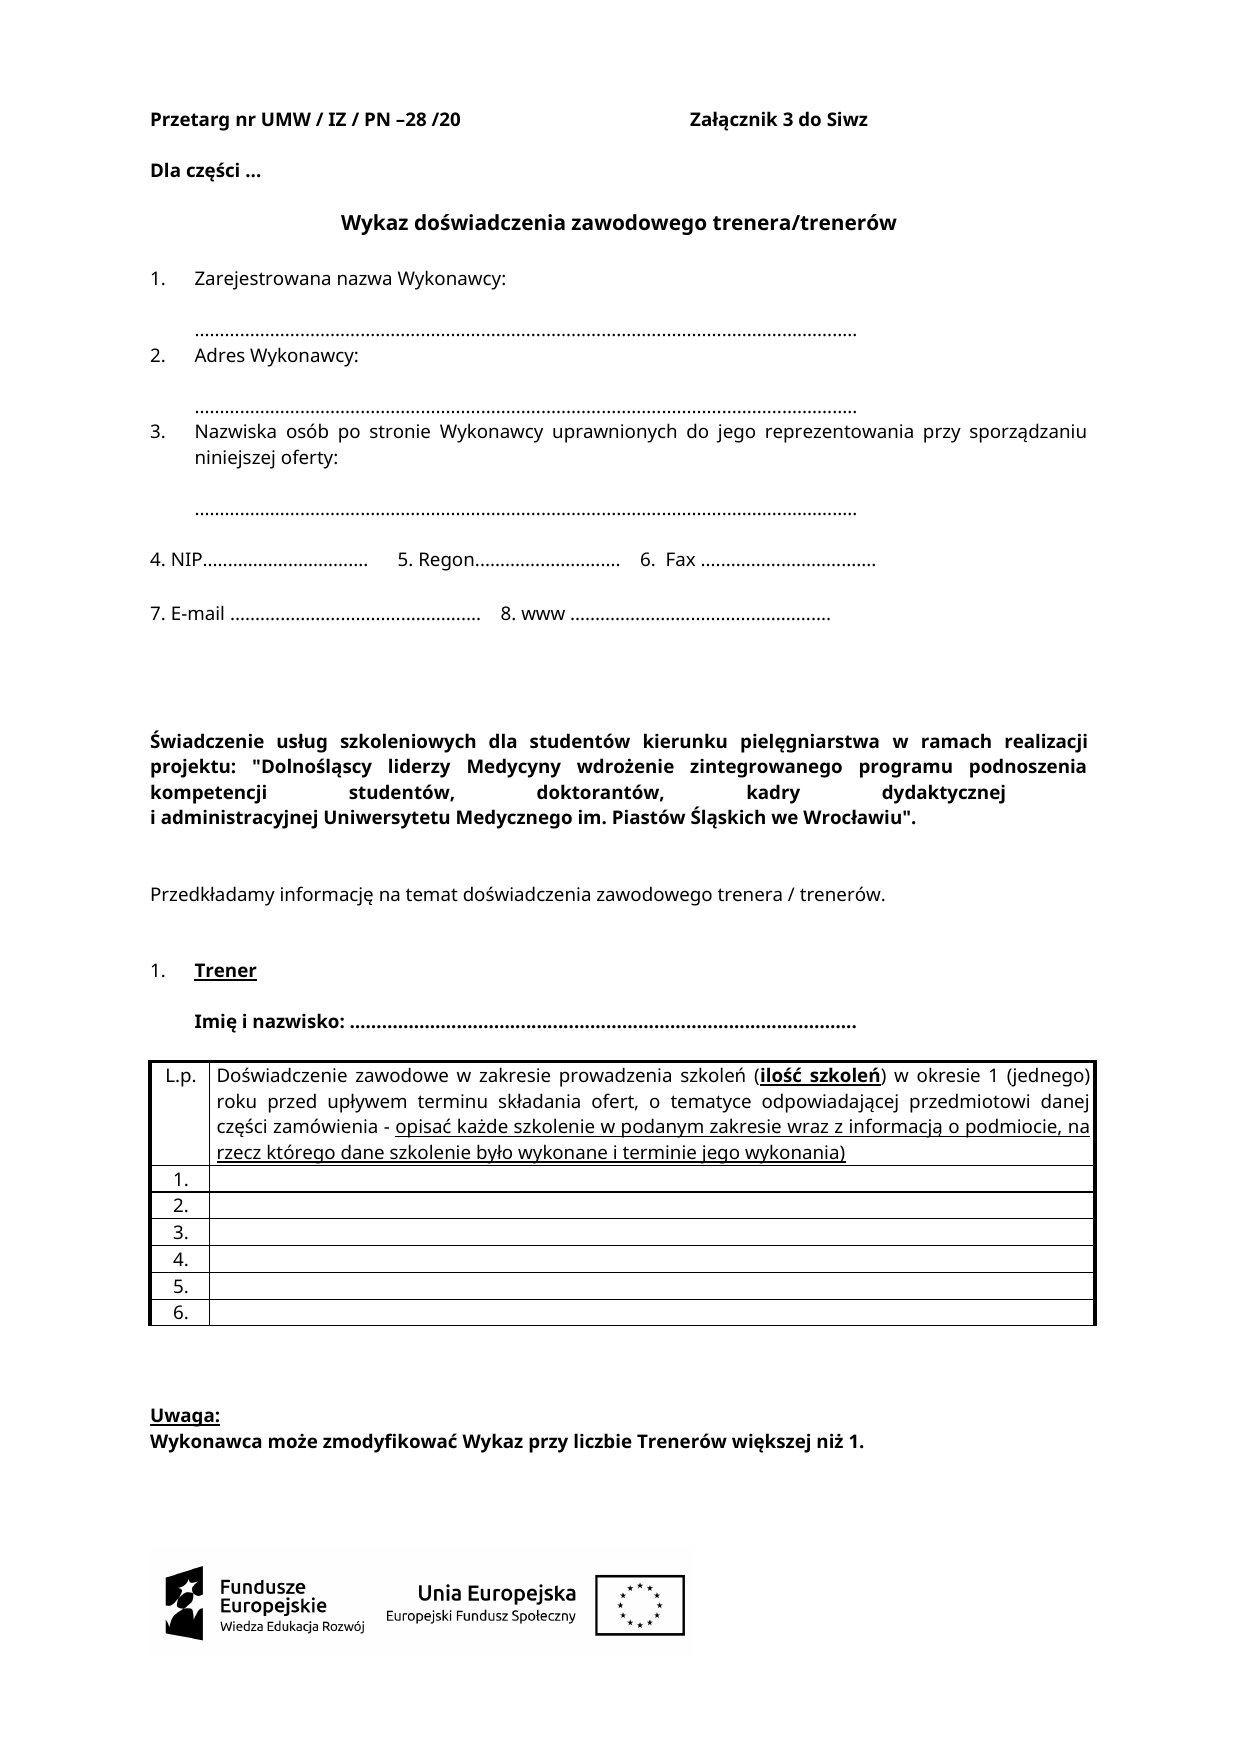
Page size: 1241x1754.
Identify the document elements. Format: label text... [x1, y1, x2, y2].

text .................................................................................................................................... [194, 495, 1088, 521]
text .................................................................................................................................... [194, 393, 1088, 418]
text Przetarg nr UMW / IZ / PN –28 /20 Załącznik 3 do Siwz [150, 106, 1088, 132]
table_cell 6. [152, 1300, 209, 1325]
text Uwaga: [150, 1403, 1139, 1428]
table_cell [210, 1193, 1093, 1218]
table_cell [210, 1273, 1093, 1298]
table_cell [210, 1300, 1093, 1325]
text Świadczenie usług szkoleniowych dla studentów kierunku pielęgniarstwa w ramach realizacji projektu: "Dolnośląscy liderzy Medycyny wdrożenie zintegrowanego programu podnoszenia kompetencji studentów, doktorantów, kadry dydaktycznej i administracyjnej Uniwersytetu Medycznego im. Piastów Śląskich we Wrocławiu". [150, 728, 1088, 830]
text Imię i nazwisko: ………………..………......................................................………... [194, 1009, 1088, 1034]
table_cell [210, 1219, 1093, 1245]
text 4. NIP................................. 5. Regon............................. 6. Fax ................................... [150, 546, 1088, 600]
table_cell 5. [152, 1273, 209, 1298]
table_cell [210, 1246, 1093, 1272]
table_cell 3. [152, 1219, 209, 1245]
text Wykaz doświadczenia zawodowego trenera/trenerów [150, 208, 1088, 237]
list Trener [150, 958, 1088, 983]
table_header L.p. [152, 1063, 209, 1165]
table_header Doświadczenie zawodowe w zakresie prowadzenia szkoleń (ilość szkoleń) w okresie 1 (jednego) roku przed upływem terminu składania ofert, o tematyce odpowiadającej przedmiotowi danej części zamówienia - opisać każde szkolenie w podanym zakresie wraz z informacją o podmiocie, na rzecz którego dane szkolenie było wykonane i terminie jego wykonania) [210, 1063, 1093, 1165]
table_cell 1. [152, 1166, 209, 1191]
list Zarejestrowana nazwa Wykonawcy: [150, 265, 1088, 291]
list Nazwiska osób po stronie Wykonawcy uprawnionych do jego reprezentowania przy sporządzaniu niniejszej oferty: [150, 418, 1088, 469]
text 7. E-mail .................................................. 8. www .................................................... [150, 600, 1088, 626]
table_cell [210, 1166, 1093, 1191]
text Wykonawca może zmodyfikować Wykaz przy liczbie Trenerów większej niż 1. [150, 1428, 1139, 1454]
text Dla części ... [150, 157, 1088, 183]
table_cell 2. [152, 1193, 209, 1218]
text Przedkładamy informację na temat doświadczenia zawodowego trenera / trenerów. [150, 881, 1088, 907]
text .................................................................................................................................... [194, 316, 1088, 342]
list Adres Wykonawcy: [150, 342, 1088, 367]
picture [150, 1546, 694, 1655]
table_cell 4. [152, 1246, 209, 1272]
